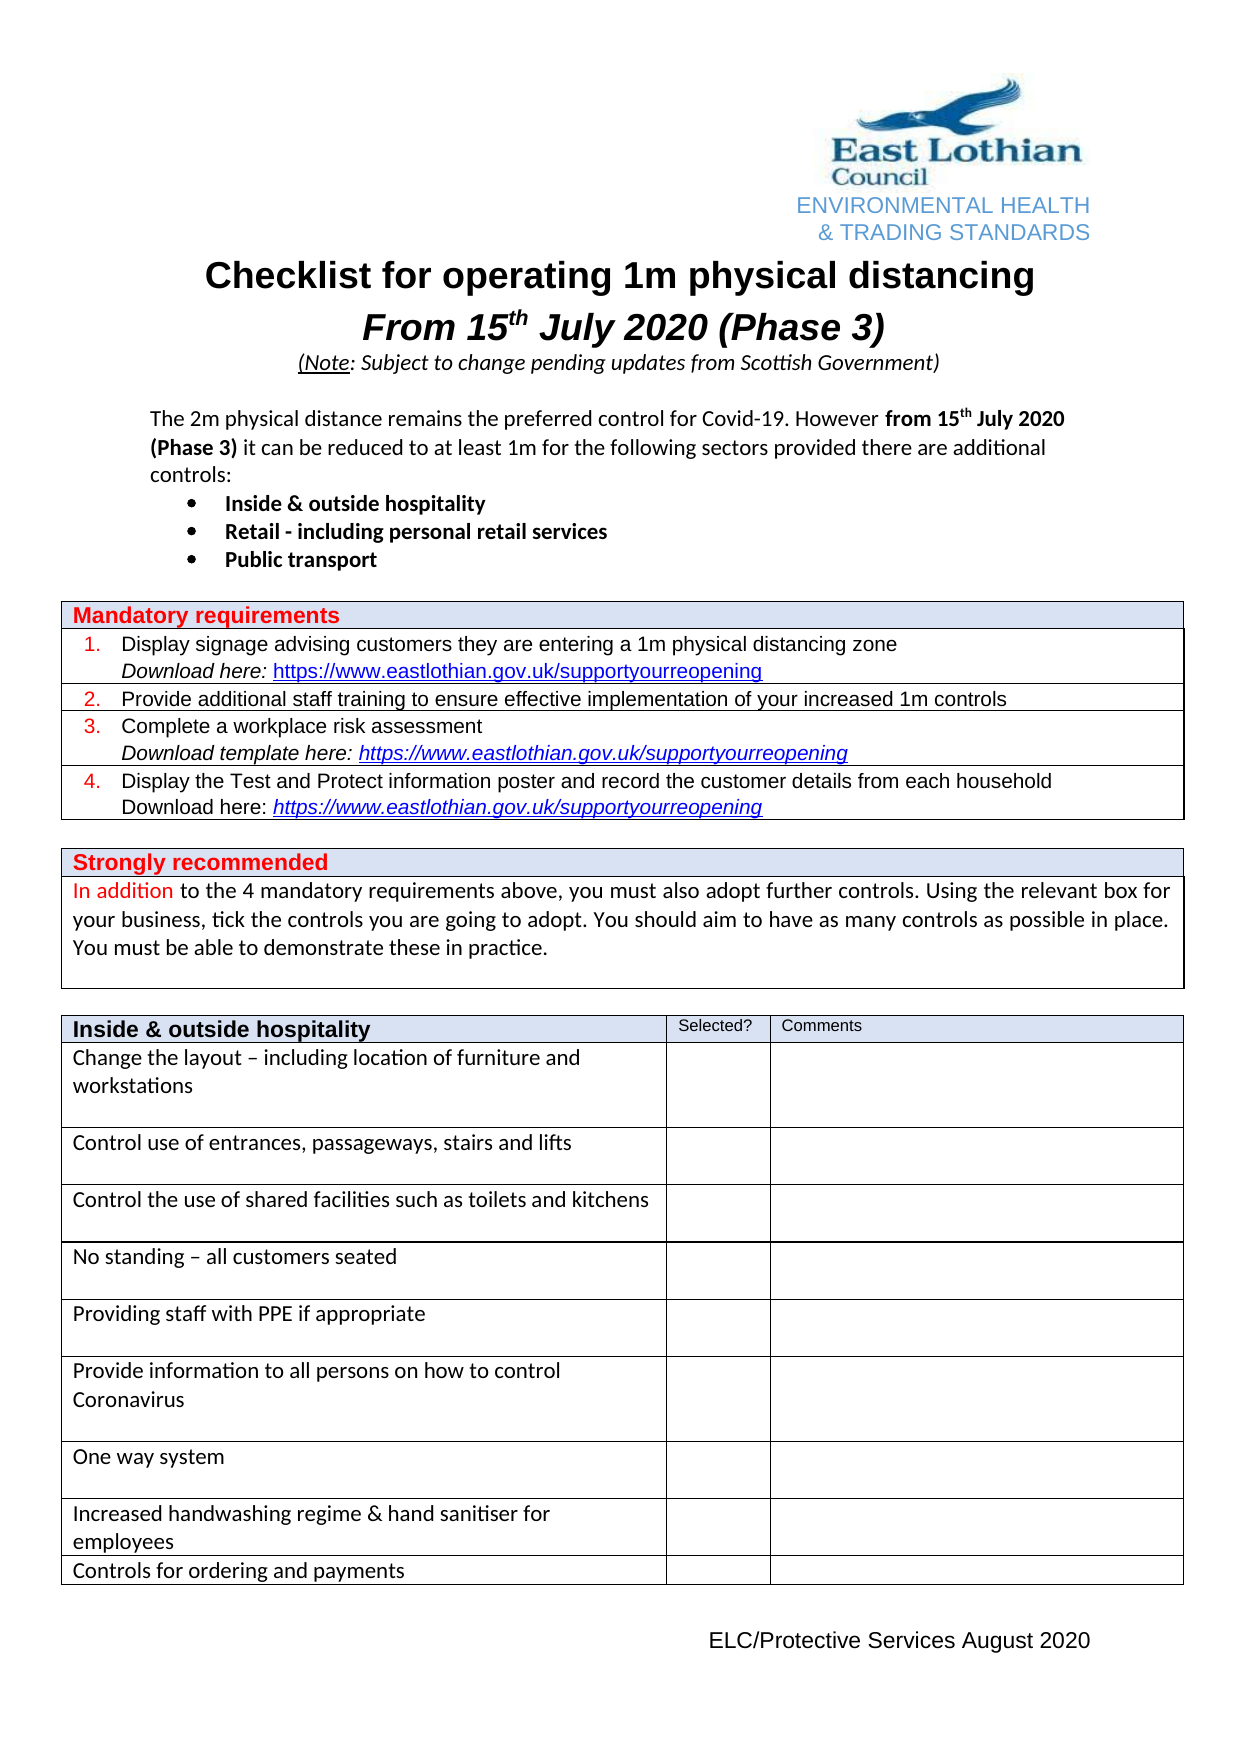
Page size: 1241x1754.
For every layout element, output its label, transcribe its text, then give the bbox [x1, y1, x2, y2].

table_cell In addition to the 4 mandatory requirements above, you must also adopt further controls. Using the relevant box for your business, tick the controls you are going to adopt. You should aim to have as many controls as possible in place. You must be able to demonstrate these in practice. [62, 877, 1183, 987]
table_cell [771, 1357, 1183, 1441]
table_cell [667, 1243, 770, 1298]
table_cell [667, 1442, 770, 1498]
table_header Strongly recommended [62, 849, 1183, 876]
table_cell Controls for ordering and payments [62, 1556, 666, 1584]
table_cell Providing staff with PPE if appropriate [62, 1300, 666, 1356]
table_cell Display the Test and Protect information poster and record the customer details from each household Download here: https://www.eastlothian.gov.uk/supportyourreopening [62, 766, 1183, 819]
table_cell [771, 1556, 1183, 1584]
table_cell [771, 1185, 1183, 1241]
table_cell [667, 1357, 770, 1441]
table_cell Complete a workplace risk assessment Download template here: https://www.eastlothian.gov.uk/supportyourreopening [62, 711, 1183, 765]
table_cell [771, 1499, 1183, 1555]
table_cell Provide information to all persons on how to control Coronavirus [62, 1357, 666, 1441]
table_header Inside & outside hospitality [62, 1016, 666, 1042]
table_cell [667, 1556, 770, 1584]
text Checklist for operating 1m physical distancing [150, 253, 1090, 297]
text From 15th July 2020 (Phase 3) [150, 305, 1090, 348]
table_cell Control use of entrances, passageways, stairs and lifts [62, 1128, 666, 1184]
table_header Selected? [667, 1016, 770, 1042]
table_cell Display signage advising customers they are entering a 1m physical distancing zone Download here: https://www.eastlothian.gov.uk/supportyourreopening [62, 629, 1183, 683]
text (Note: Subject to change pending updates from Scottish Government) [150, 348, 1090, 376]
text The 2m physical distance remains the preferred control for Covid-19. However from 15th July 2020 (Phase 3) it can be reduced to at least 1m for the following sectors provided there are additional controls: [150, 404, 1090, 489]
table_header Mandatory requirements [62, 602, 1183, 628]
list Inside & outside hospitality [187, 489, 1090, 517]
table_cell [771, 1442, 1183, 1498]
table_cell Control the use of shared facilities such as toilets and kitchens [62, 1185, 666, 1241]
table_header Comments [771, 1016, 1183, 1042]
table_cell Provide additional staff training to ensure effective implementation of your increased 1m controls [62, 684, 1183, 710]
table_cell [667, 1300, 770, 1356]
table_cell [771, 1300, 1183, 1356]
table_cell [667, 1128, 770, 1184]
table_cell [771, 1243, 1183, 1298]
table_cell [667, 1185, 770, 1241]
list Public transport [187, 545, 1090, 573]
table_cell [771, 1043, 1183, 1127]
list Retail - including personal retail services [187, 517, 1090, 545]
table_cell [771, 1128, 1183, 1184]
table_cell One way system [62, 1442, 666, 1498]
picture [814, 73, 1091, 193]
table_cell Increased handwashing regime & hand sanitiser for employees [62, 1499, 666, 1555]
table_cell No standing – all customers seated [62, 1243, 666, 1298]
table_cell [667, 1499, 770, 1555]
table_cell Change the layout – including location of furniture and workstations [62, 1043, 666, 1127]
table_cell [667, 1043, 770, 1127]
